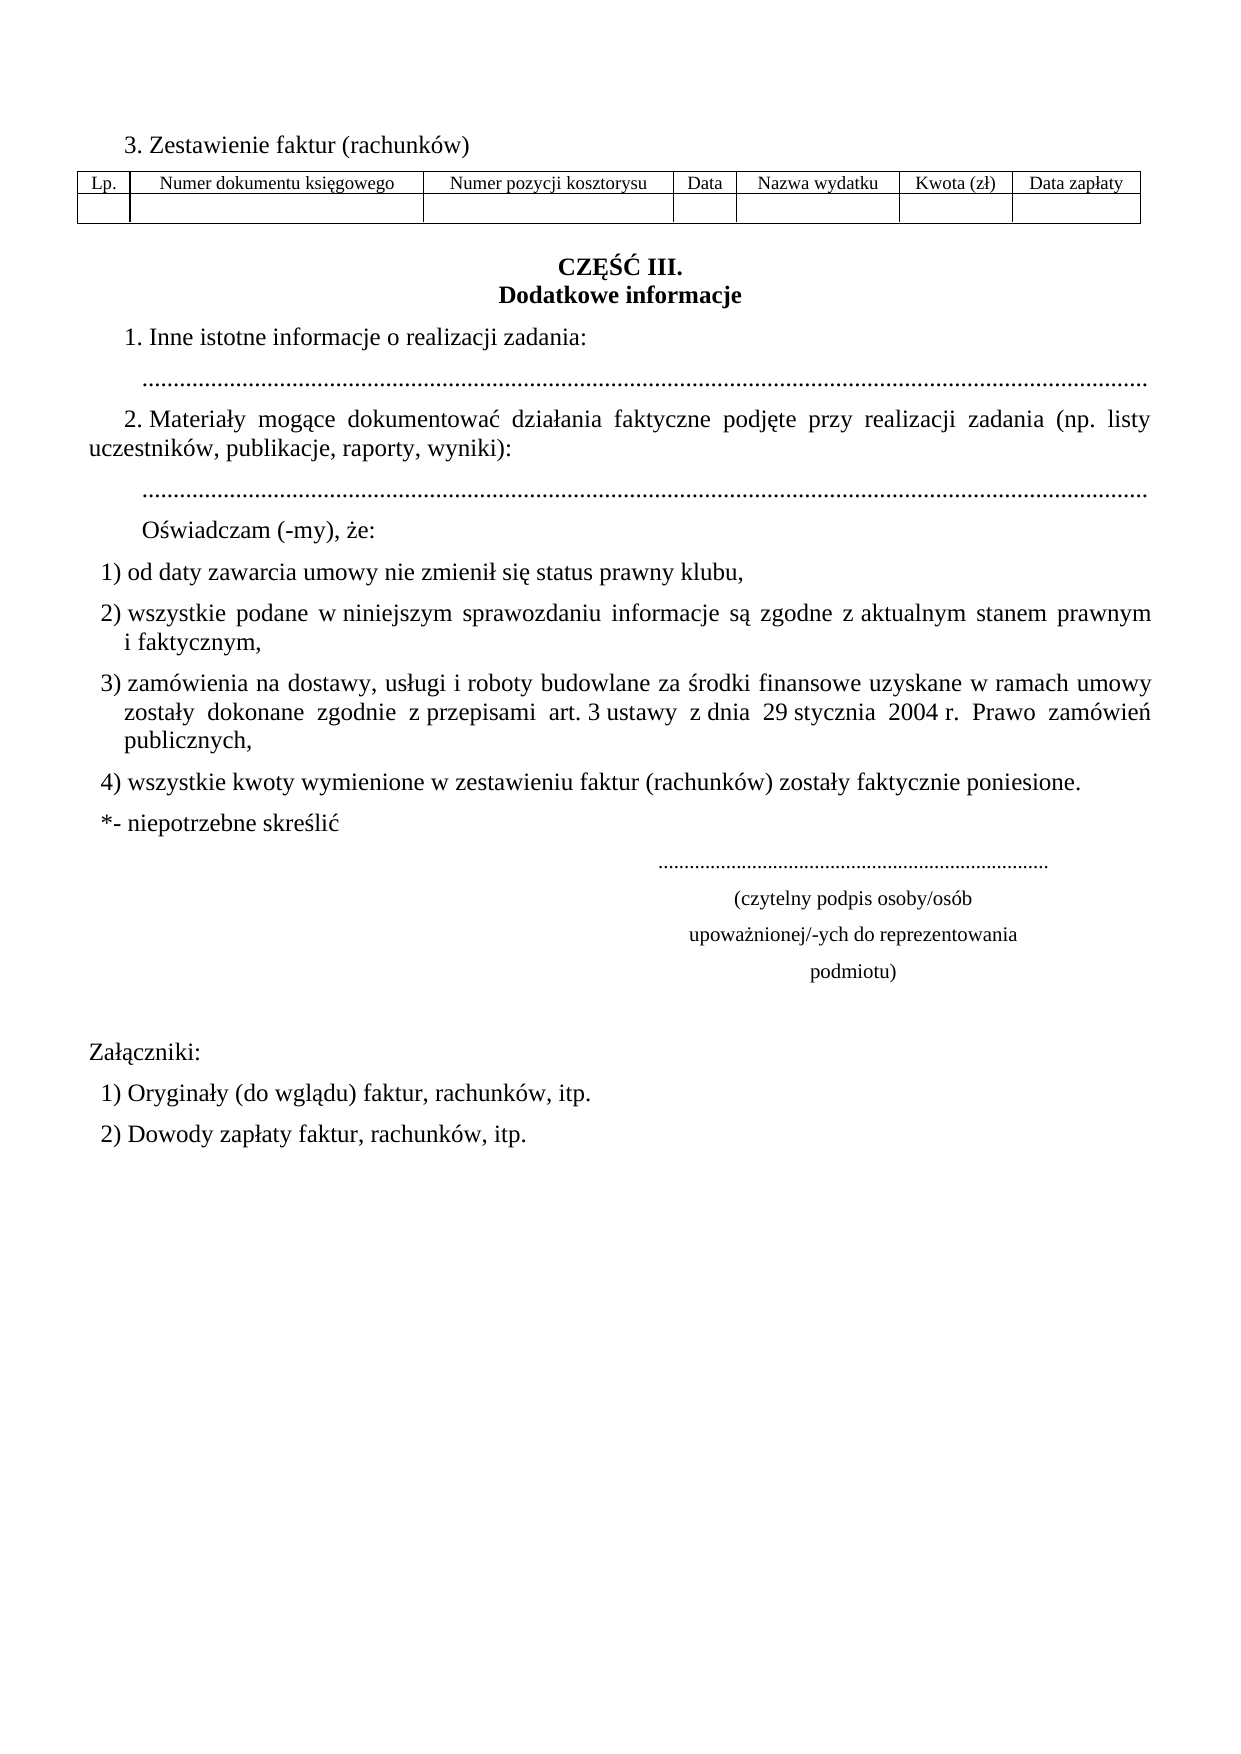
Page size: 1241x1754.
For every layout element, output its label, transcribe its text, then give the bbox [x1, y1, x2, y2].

text 2) wszystkie podane w niniejszym sprawozdaniu informacje są zgodne z aktualnym stanem prawnym i faktycznym, [100, 598, 1152, 655]
table_header Nazwa wydatku [737, 172, 899, 193]
table_header Numer pozycji kosztorysu [424, 172, 673, 193]
text Oświadczam (-my), że: [118, 515, 1152, 544]
table_cell [900, 194, 1012, 222]
text 4) wszystkie kwoty wymienione w zestawieniu faktur (rachunków) zostały faktycznie poniesione. [100, 767, 1152, 795]
table_cell [424, 194, 673, 222]
text Część III. Dodatkowe informacje [88, 252, 1152, 309]
table_header Numer dokumentu księgowego [131, 172, 423, 193]
text ................................................................................................................................................................. [118, 363, 1152, 392]
text 3) zamówienia na dostawy, usługi i roboty budowlane za środki finansowe uzyskane w ramach umowy zostały dokonane zgodnie z przepisami art. 3 ustawy z dnia 29 stycznia 2004 r. Prawo zamówień publicznych, [100, 668, 1152, 754]
text Załączniki: [88, 1037, 1152, 1065]
text upoważnionej/-ych do reprezentowania [531, 922, 1152, 946]
table_cell [674, 194, 736, 222]
table_cell [131, 194, 423, 222]
text 3. Zestawienie faktur (rachunków) [88, 130, 1152, 158]
table_cell [737, 194, 899, 222]
text 2) Dowody zapłaty faktur, rachunków, itp. [100, 1119, 1152, 1148]
text podmiotu) [531, 959, 1152, 983]
table_cell [78, 194, 129, 222]
text 1. Inne istotne informacje o realizacji zadania: [88, 322, 1152, 350]
table_cell [1013, 194, 1140, 222]
table_header Lp. [78, 172, 129, 193]
text 1) od daty zawarcia umowy nie zmienił się status prawny klubu, [100, 557, 1152, 585]
text (czytelny podpis osoby/osób [531, 886, 1152, 910]
text ........................................................................... [531, 849, 1152, 873]
text *- niepotrzebne skreślić [100, 808, 1152, 837]
text 2. Materiały mogące dokumentować działania faktyczne podjęte przy realizacji zadania (np. listy uczestników, publikacje, raporty, wyniki): [88, 404, 1152, 462]
table_header Data zapłaty [1013, 172, 1140, 193]
text 1) Oryginały (do wglądu) faktur, rachunków, itp. [100, 1078, 1152, 1107]
table_header Kwota (zł) [900, 172, 1012, 193]
table_header Data [674, 172, 736, 193]
text ................................................................................................................................................................. [118, 474, 1152, 503]
